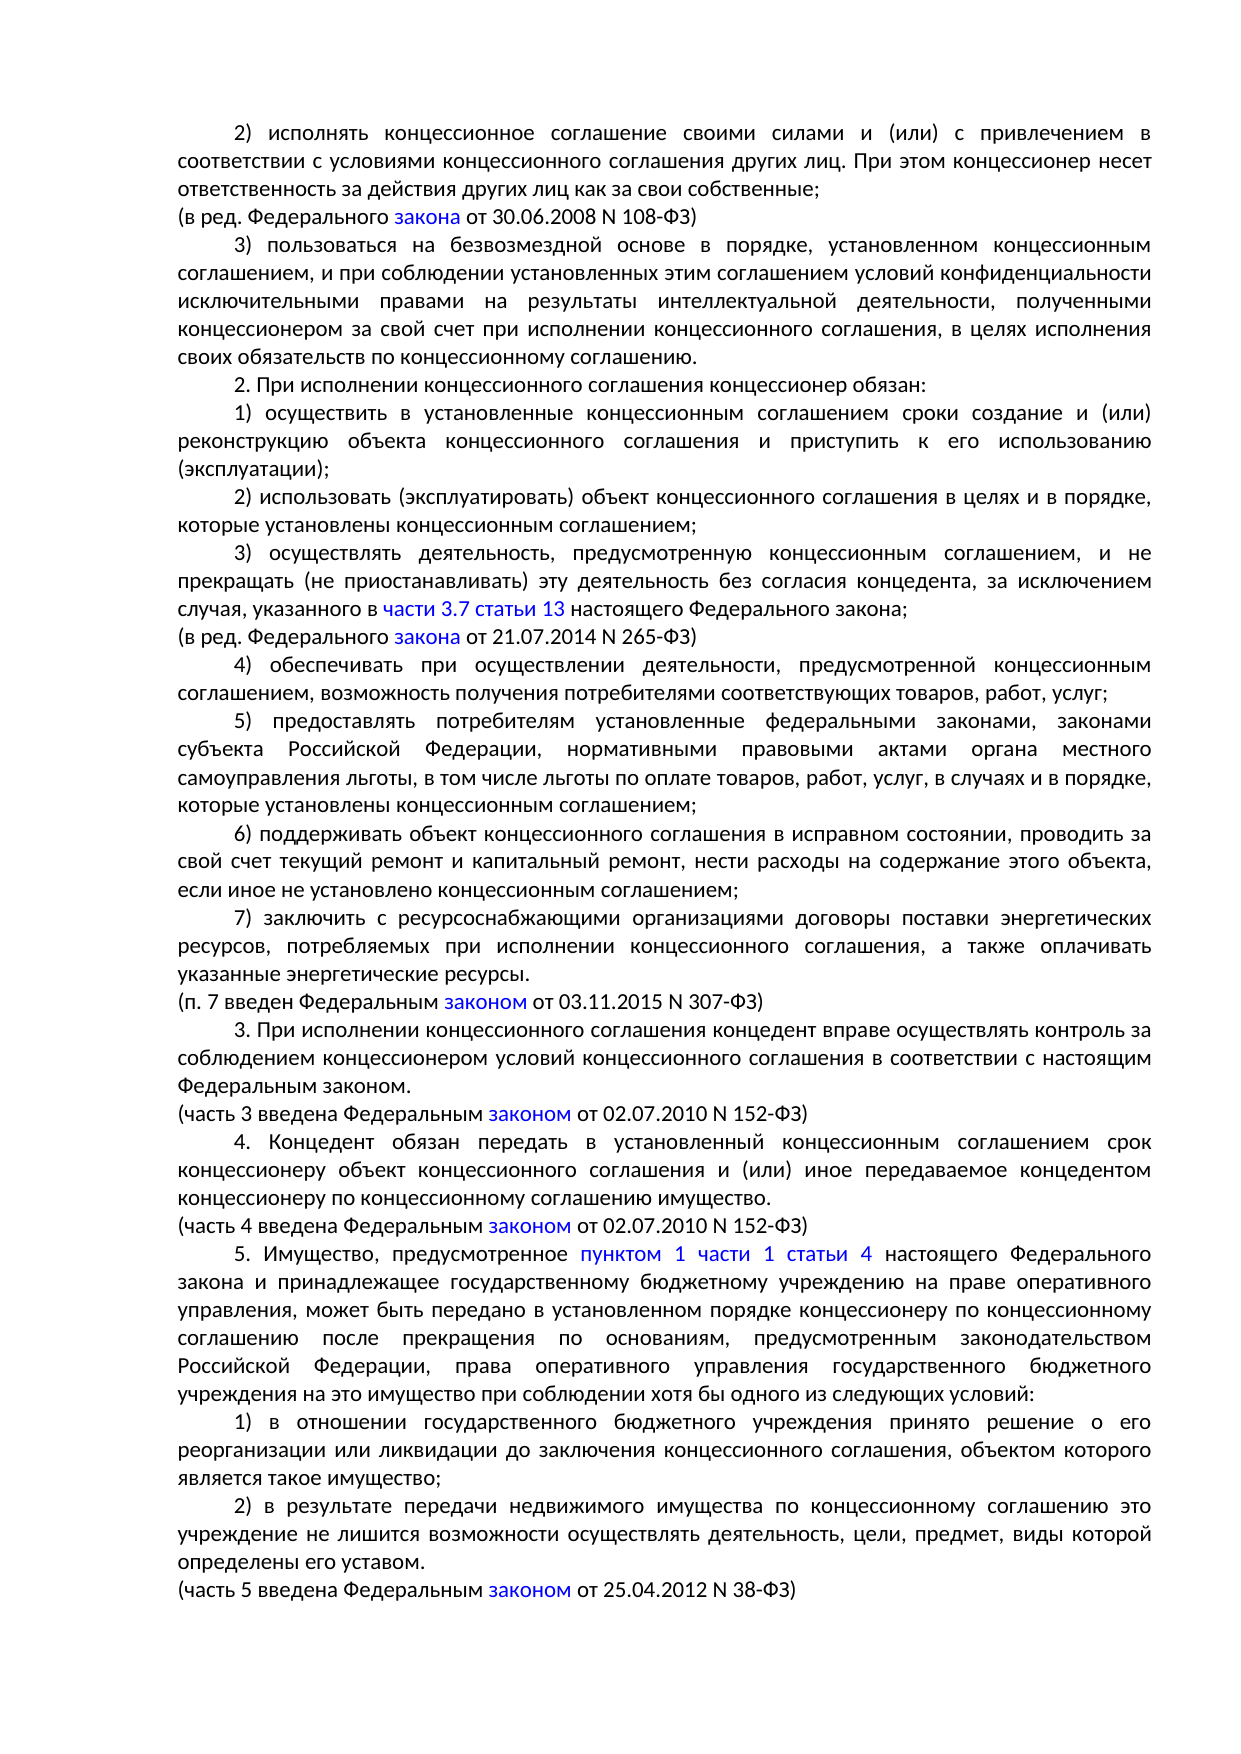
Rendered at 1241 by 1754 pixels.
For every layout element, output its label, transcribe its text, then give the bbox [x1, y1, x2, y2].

text (в ред. Федерального закона от 30.06.2008 N 108-ФЗ) [177, 202, 1152, 230]
text (часть 5 введена Федеральным законом от 25.04.2012 N 38-ФЗ) [177, 1575, 1152, 1603]
text (часть 3 введена Федеральным законом от 02.07.2010 N 152-ФЗ) [177, 1099, 1152, 1127]
text 3) пользоваться на безвозмездной основе в порядке, установленном концессионным соглашением, и при соблюдении установленных этим соглашением условий конфиденциальности исключительными правами на результаты интеллектуальной деятельности, полученными концессионером за свой счет при исполнении концессионного соглашения, в целях исполнения своих обязательств по концессионному соглашению. [177, 230, 1152, 370]
text 2) исполнять концессионное соглашение своими силами и (или) с привлечением в соответствии с условиями концессионного соглашения других лиц. При этом концессионер несет ответственность за действия других лиц как за свои собственные; [177, 118, 1152, 202]
text 3. При исполнении концессионного соглашения концедент вправе осуществлять контроль за соблюдением концессионером условий концессионного соглашения в соответствии с настоящим Федеральным законом. [177, 1015, 1152, 1099]
text 1) осуществить в установленные концессионным соглашением сроки создание и (или) реконструкцию объекта концессионного соглашения и приступить к его использованию (эксплуатации); [177, 398, 1152, 482]
text 2) использовать (эксплуатировать) объект концессионного соглашения в целях и в порядке, которые установлены концессионным соглашением; [177, 482, 1152, 538]
text 4. Концедент обязан передать в установленный концессионным соглашением срок концессионеру объект концессионного соглашения и (или) иное передаваемое концедентом концессионеру по концессионному соглашению имущество. [177, 1127, 1152, 1211]
text (п. 7 введен Федеральным законом от 03.11.2015 N 307-ФЗ) [177, 987, 1152, 1015]
text 5) предоставлять потребителям установленные федеральными законами, законами субъекта Российской Федерации, нормативными правовыми актами органа местного самоуправления льготы, в том числе льготы по оплате товаров, работ, услуг, в случаях и в порядке, которые установлены концессионным соглашением; [177, 707, 1152, 819]
text 6) поддерживать объект концессионного соглашения в исправном состоянии, проводить за свой счет текущий ремонт и капитальный ремонт, нести расходы на содержание этого объекта, если иное не установлено концессионным соглашением; [177, 819, 1152, 903]
text (часть 4 введена Федеральным законом от 02.07.2010 N 152-ФЗ) [177, 1211, 1152, 1239]
text 1) в отношении государственного бюджетного учреждения принято решение о его реорганизации или ликвидации до заключения концессионного соглашения, объектом которого является такое имущество; [177, 1407, 1152, 1491]
text 4) обеспечивать при осуществлении деятельности, предусмотренной концессионным соглашением, возможность получения потребителями соответствующих товаров, работ, услуг; [177, 651, 1152, 707]
text 5. Имущество, предусмотренное пунктом 1 части 1 статьи 4 настоящего Федерального закона и принадлежащее государственному бюджетному учреждению на праве оперативного управления, может быть передано в установленном порядке концессионеру по концессионному соглашению после прекращения по основаниям, предусмотренным законодательством Российской Федерации, права оперативного управления государственного бюджетного учреждения на это имущество при соблюдении хотя бы одного из следующих условий: [177, 1239, 1152, 1407]
text 2. При исполнении концессионного соглашения концессионер обязан: [177, 370, 1152, 398]
text 7) заключить с ресурсоснабжающими организациями договоры поставки энергетических ресурсов, потребляемых при исполнении концессионного соглашения, а также оплачивать указанные энергетические ресурсы. [177, 903, 1152, 987]
text 3) осуществлять деятельность, предусмотренную концессионным соглашением, и не прекращать (не приостанавливать) эту деятельность без согласия концедента, за исключением случая, указанного в части 3.7 статьи 13 настоящего Федерального закона; [177, 538, 1152, 622]
text 2) в результате передачи недвижимого имущества по концессионному соглашению это учреждение не лишится возможности осуществлять деятельность, цели, предмет, виды которой определены его уставом. [177, 1491, 1152, 1575]
text (в ред. Федерального закона от 21.07.2014 N 265-ФЗ) [177, 622, 1152, 651]
